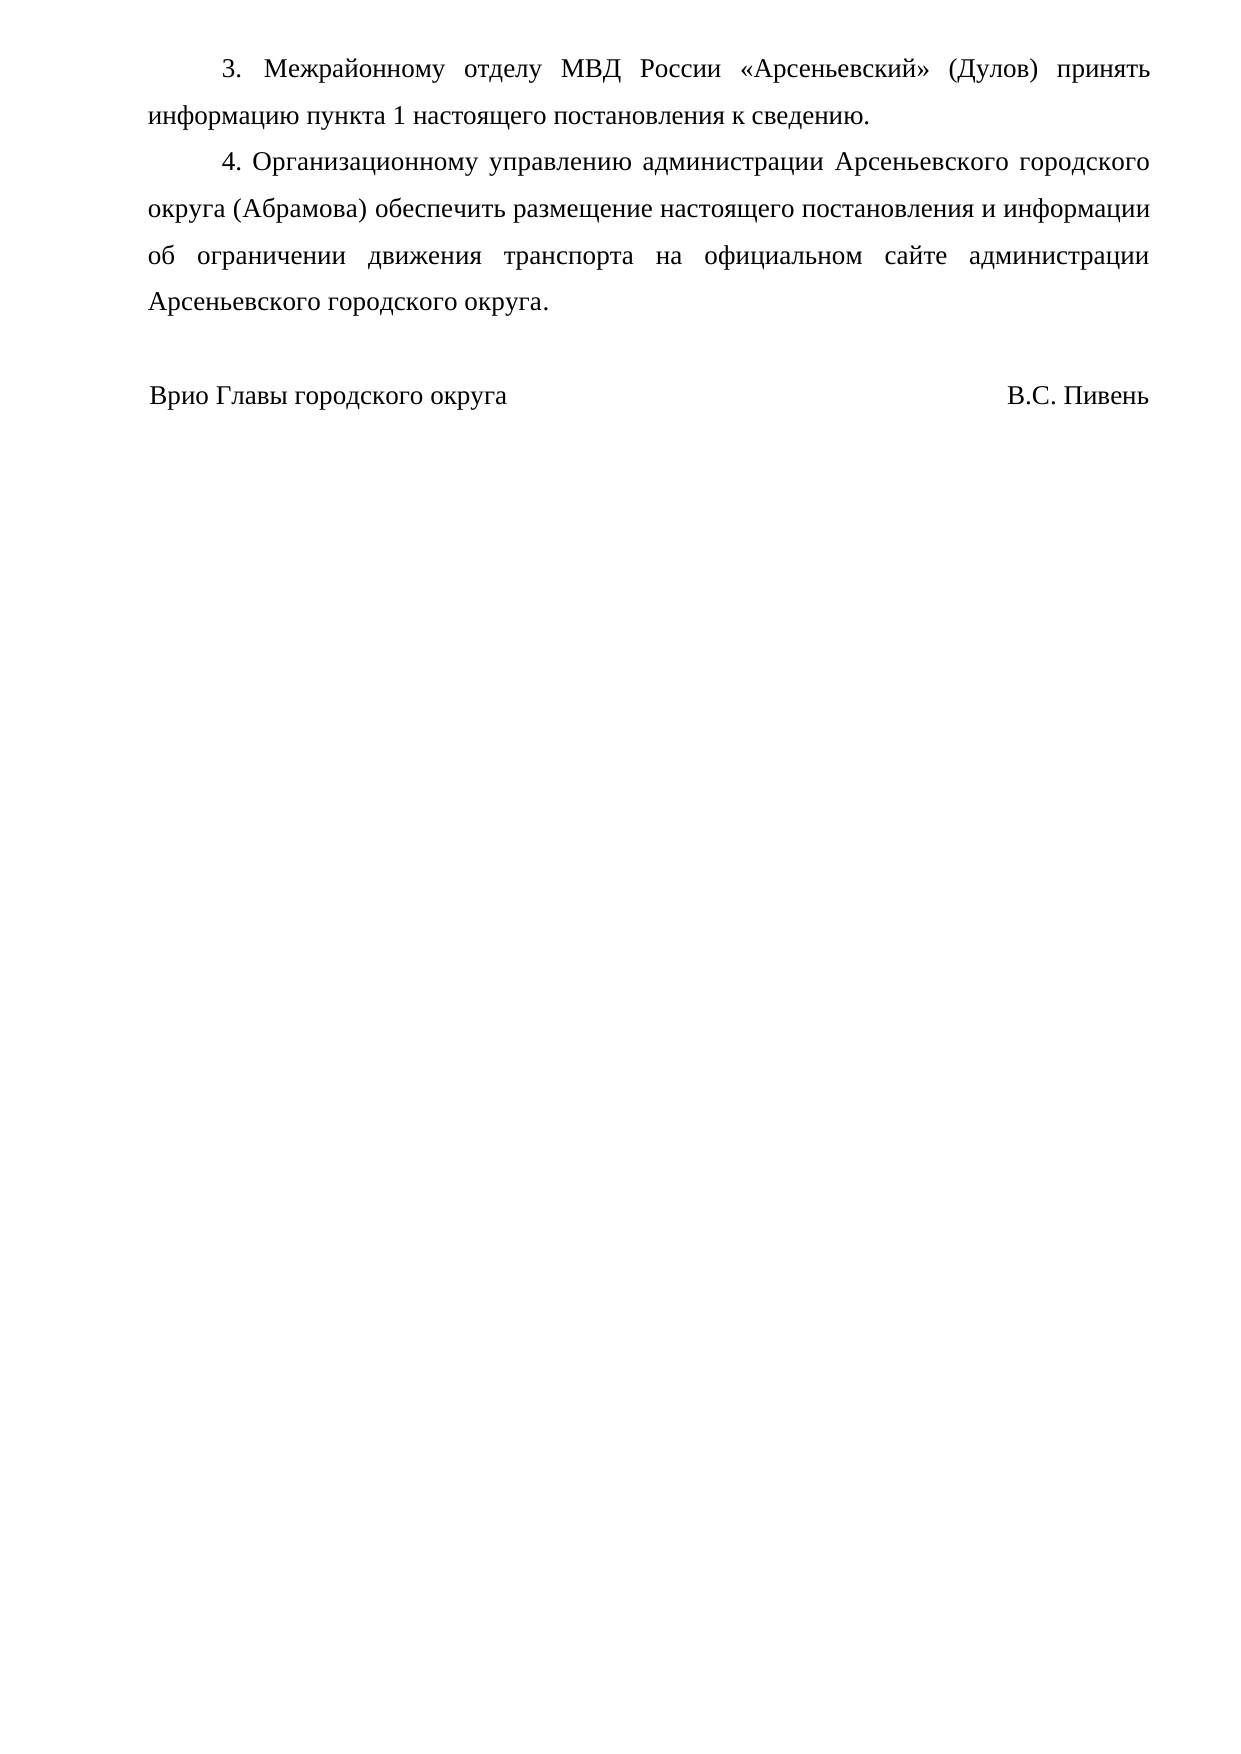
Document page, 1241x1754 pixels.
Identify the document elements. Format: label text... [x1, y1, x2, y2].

text Врио Главы городского округа В.С. Пивень [148, 379, 1152, 410]
text 4. Организационному управлению администрации Арсеньевского городского округа (Абрамова) обеспечить размещение настоящего постановления и информации об ограничении движения транспорта на официальном сайте администрации Арсеньевского городского округа. [148, 146, 1152, 317]
text 3. Межрайонному отделу МВД России «Арсеньевский» (Дулов) принять информацию пункта 1 настоящего постановления к сведению. [148, 52, 1152, 130]
